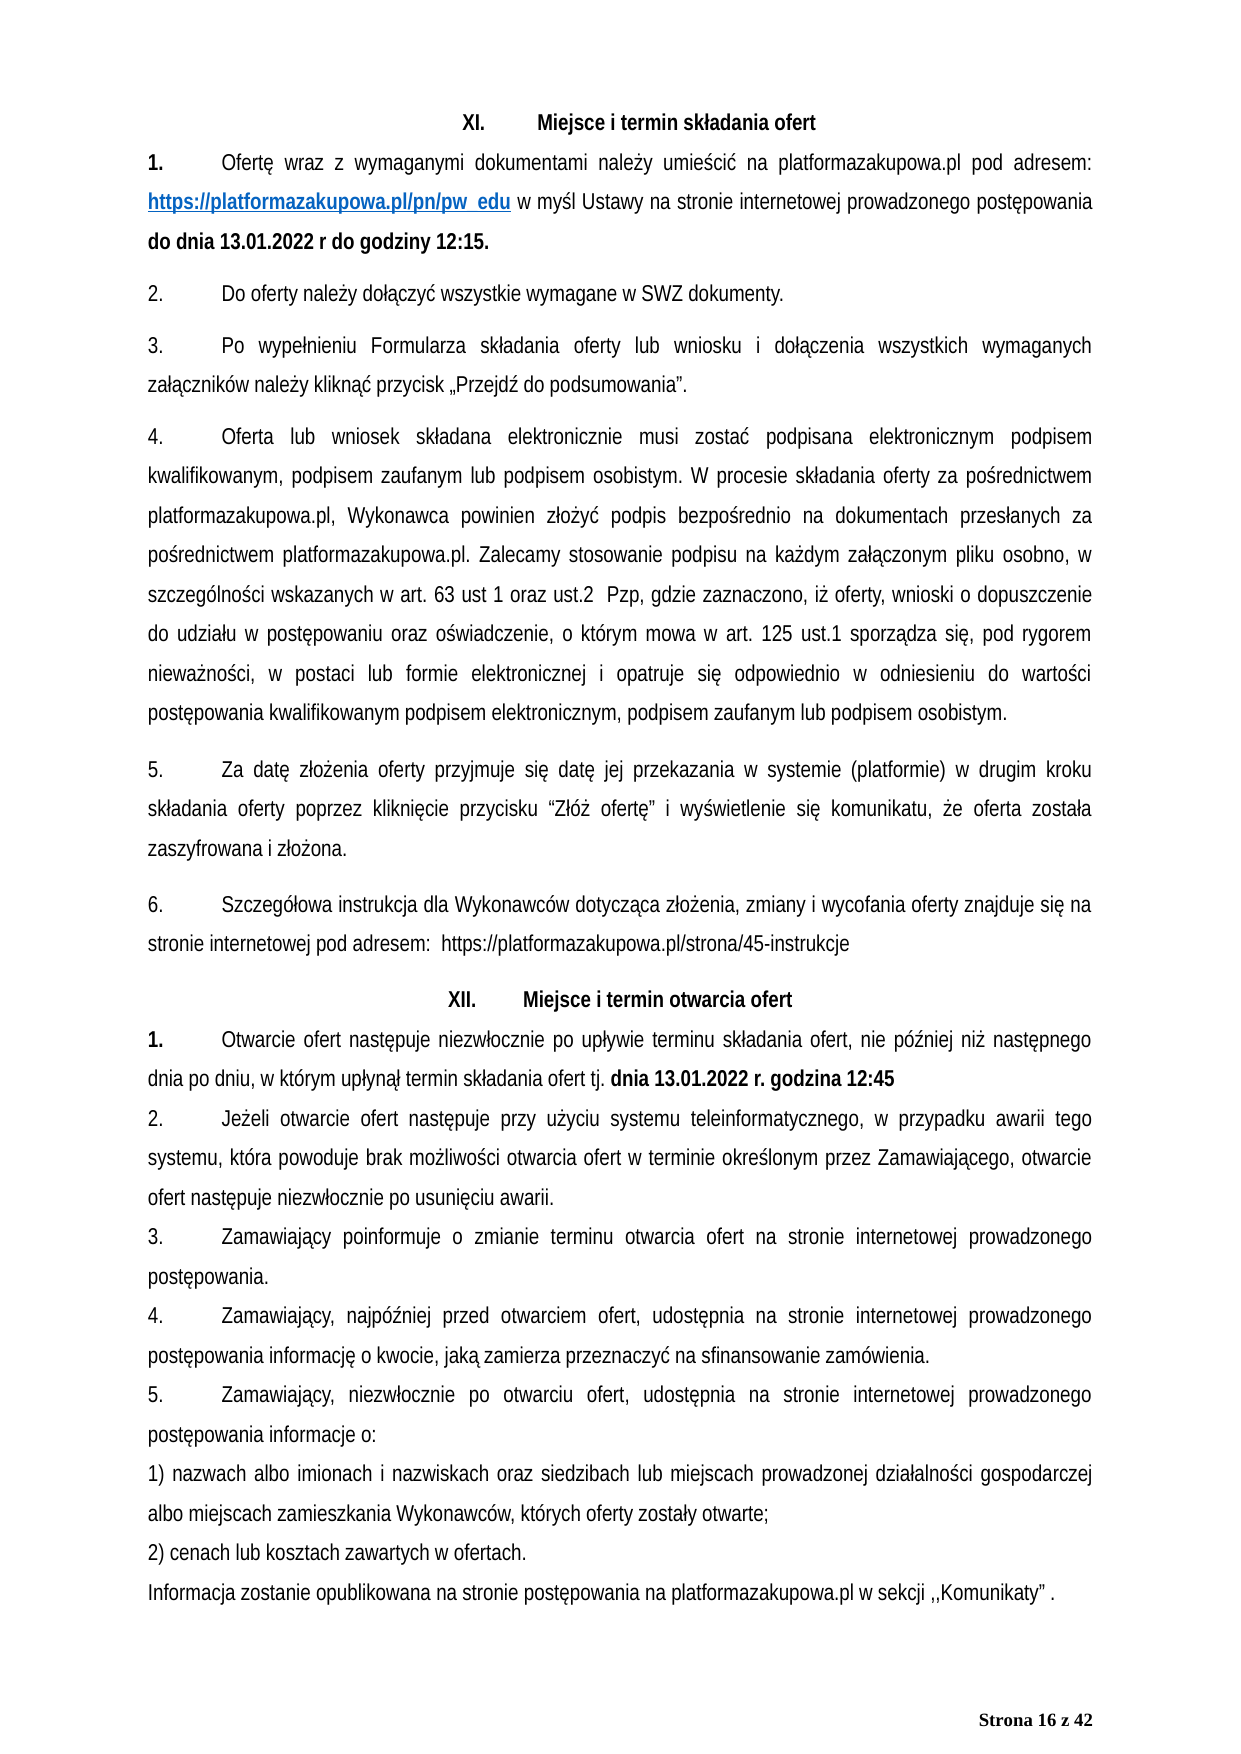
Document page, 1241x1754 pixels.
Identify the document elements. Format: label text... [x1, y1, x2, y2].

list Do oferty należy dołączyć wszystkie wymagane w SWZ dokumenty. [148, 279, 1092, 306]
list Jeżeli otwarcie ofert następuje przy użyciu systemu teleinformatycznego, w przypadku awarii tego systemu, która powoduje brak możliwości otwarcia ofert w terminie określonym przez Zamawiającego, otwarcie ofert następuje niezwłocznie po usunięciu awarii. [148, 1105, 1092, 1210]
list Za datę złożenia oferty przyjmuje się datę jej przekazania w systemie (platformie) w drugim kroku składania oferty poprzez kliknięcie przycisku “Złóż ofertę” i wyświetlenie się komunikatu, że oferta została zaszyfrowana i złożona. [148, 756, 1092, 861]
text 2) cenach lub kosztach zawartych w ofertach. [148, 1539, 1092, 1565]
list Zamawiający, najpóźniej przed otwarciem ofert, udostępnia na stronie internetowej prowadzonego postępowania informację o kwocie, jaką zamierza przeznaczyć na sfinansowanie zamówienia. [148, 1302, 1092, 1368]
list Po wypełnieniu Formularza składania oferty lub wniosku i dołączenia wszystkich wymaganych załączników należy kliknąć przycisk „Przejdź do podsumowania”. [148, 332, 1092, 397]
list Zamawiający, niezwłocznie po otwarciu ofert, udostępnia na stronie internetowej prowadzonego postępowania informacje o: [148, 1381, 1092, 1447]
list Ofertę wraz z wymaganymi dokumentami należy umieścić na platformazakupowa.pl pod adresem: https://platformazakupowa.pl/pn/pw_edu w myśl Ustawy na stronie internetowej prowadzonego postępowania do dnia 13.01.2022 r do godziny 12:15. [148, 149, 1092, 254]
text Informacja zostanie opublikowana na stronie postępowania na platformazakupowa.pl w sekcji ,,Komunikaty” . [148, 1578, 1092, 1605]
list Oferta lub wniosek składana elektronicznie musi zostać podpisana elektronicznym podpisem kwalifikowanym, podpisem zaufanym lub podpisem osobistym. W procesie składania oferty za pośrednictwem platformazakupowa.pl, Wykonawca powinien złożyć podpis bezpośrednio na dokumentach przesłanych za pośrednictwem platformazakupowa.pl. Zalecamy stosowanie podpisu na każdym załączonym pliku osobno, w szczególności wskazanych w art. 63 ust 1 oraz ust.2 Pzp, gdzie zaznaczono, iż oferty, wnioski o dopuszczenie do udziału w postępowaniu oraz oświadczenie, o którym mowa w art. 125 ust.1 sporządza się, pod rygorem nieważności, w postaci lub formie elektronicznej i opatruje się odpowiednio w odniesieniu do wartości postępowania kwalifikowanym podpisem elektronicznym, podpisem zaufanym lub podpisem osobistym. [148, 423, 1092, 726]
list Miejsce i termin otwarcia ofert [148, 986, 1092, 1013]
list Szczegółowa instrukcja dla Wykonawców dotycząca złożenia, zmiany i wycofania oferty znajduje się na stronie internetowej pod adresem: https://platformazakupowa.pl/strona/45-instrukcje [148, 891, 1092, 956]
text 1) nazwach albo imionach i nazwiskach oraz siedzibach lub miejscach prowadzonej działalności gospodarczej albo miejscach zamieszkania Wykonawców, których oferty zostały otwarte; [148, 1460, 1092, 1526]
list Otwarcie ofert następuje niezwłocznie po upływie terminu składania ofert, nie później niż następnego dnia po dniu, w którym upłynął termin składania ofert tj. dnia 13.01.2022 r. godzina 12:45 [148, 1026, 1092, 1092]
list Zamawiający poinformuje o zmianie terminu otwarcia ofert na stronie internetowej prowadzonego postępowania. [148, 1223, 1092, 1289]
list Miejsce i termin składania ofert [185, 109, 1092, 136]
